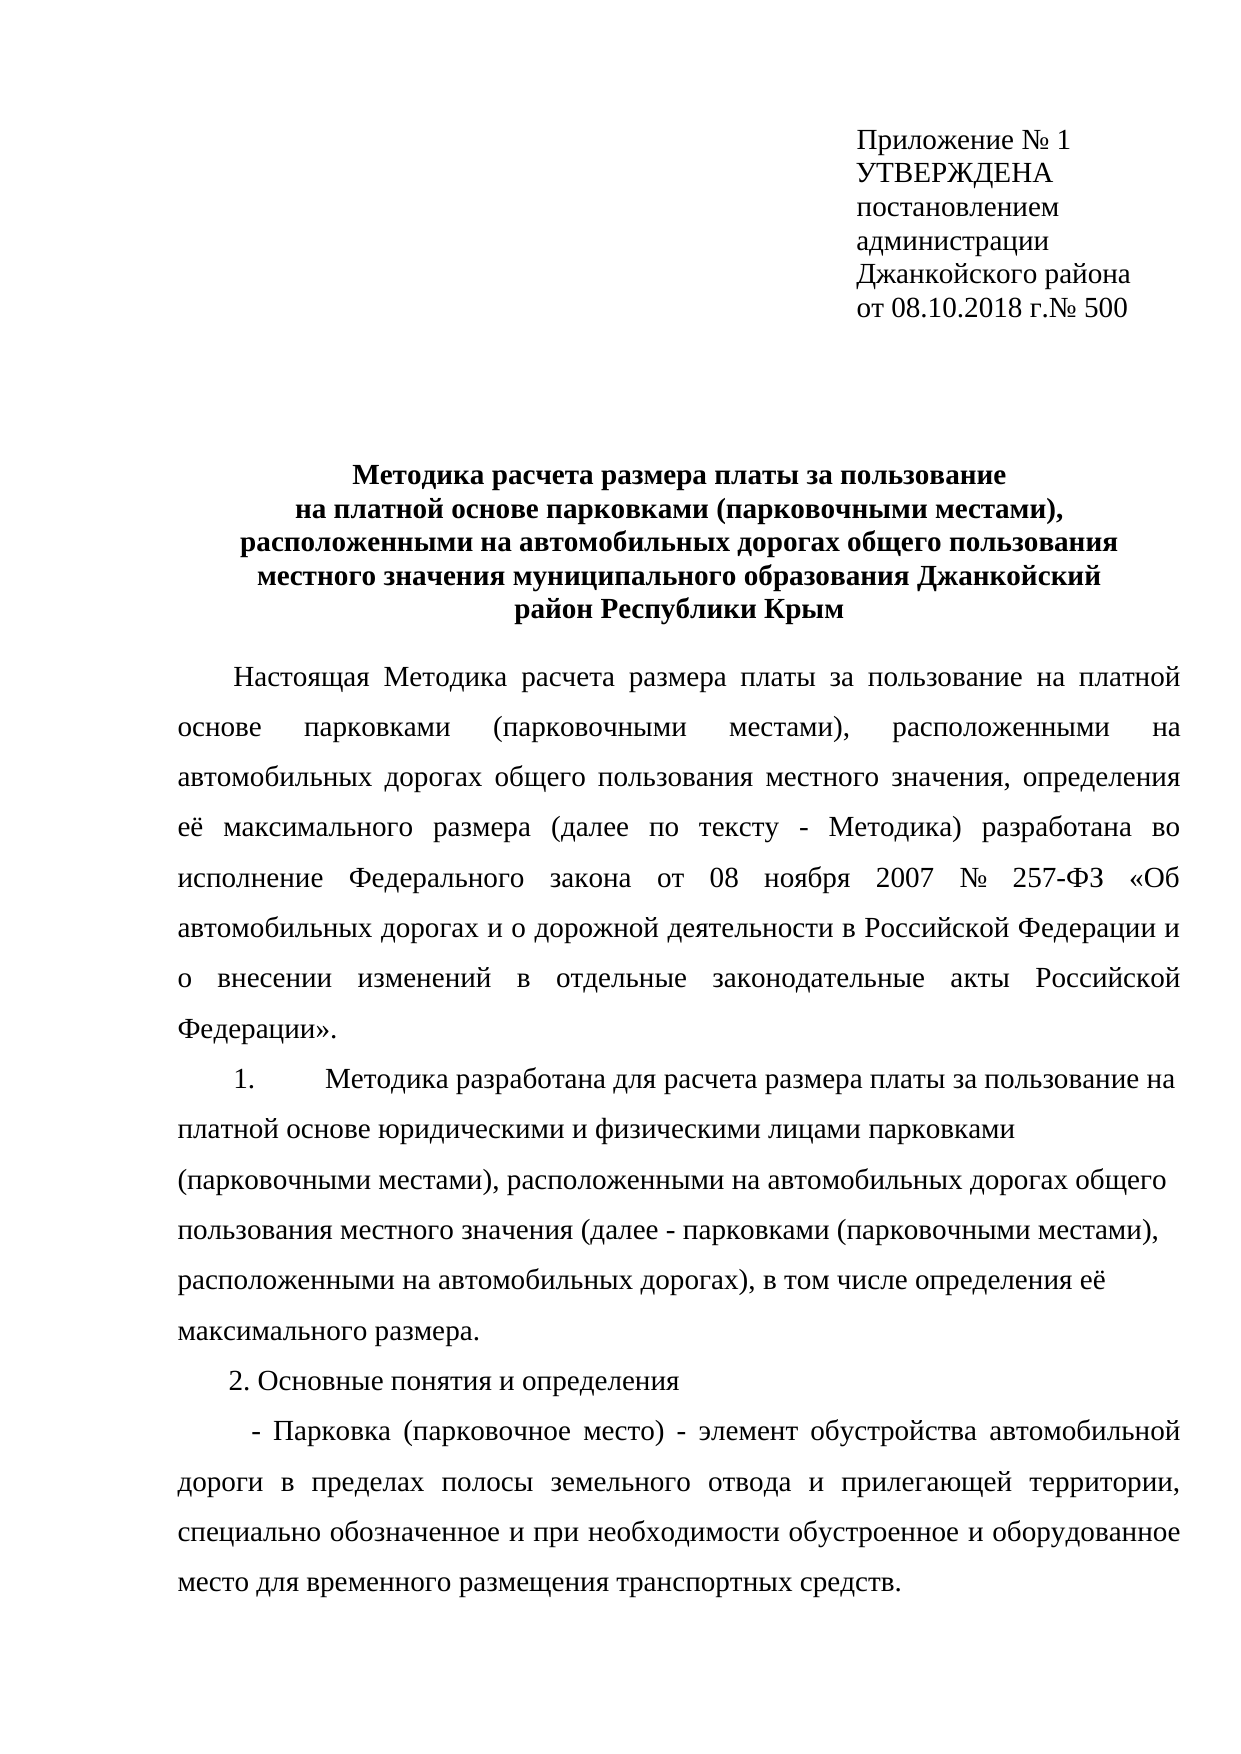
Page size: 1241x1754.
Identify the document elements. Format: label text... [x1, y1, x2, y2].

text на платной основе парковками (парковочными местами), расположенными на автомобильных дорогах общего пользования местного значения муниципального образования Джанкойский [177, 491, 1181, 592]
text Настоящая Методика расчета размера платы за пользование на платной основе парковками (парковочными местами), расположенными на автомобильных дорогах общего пользования местного значения, определения её максимального размера (далее по тексту - Методика) разработана во исполнение Федерального закона от 08 ноября 2007 № 257-ФЗ «Об автомобильных дорогах и о дорожной деятельности в Российской Федерации и о внесении изменений в отдельные законодательные акты Российской Федерации». [177, 659, 1181, 1044]
text УТВЕРЖДЕНА [177, 156, 1181, 189]
text район Республики Крым [177, 592, 1181, 625]
text Методика расчета размера платы за пользование [177, 457, 1181, 491]
text администрации [827, 223, 1181, 256]
text постановлением [856, 189, 1181, 223]
text Приложение № 1 [856, 122, 1181, 156]
text Джанкойского района [827, 256, 1181, 290]
text 2. Основные понятия и определения [177, 1363, 1181, 1397]
text - Парковка (парковочное место) - элемент обустройства автомобильной дороги в пределах полосы земельного отвода и прилегающей территории, специально обозначенное и при необходимости обустроенное и оборудованное место для временного размещения транспортных средств. [177, 1413, 1181, 1598]
list Методика разработана для расчета размера платы за пользование на платной основе юридическими и физическими лицами парковками (парковочными местами), расположенными на автомобильных дорогах общего пользования местного значения (далее - парковками (парковочными местами), расположенными на автомобильных дорогах), в том числе определения её максимального размера. [177, 1061, 1181, 1346]
text от 08.10.2018 г.№ 500 [856, 290, 1181, 323]
